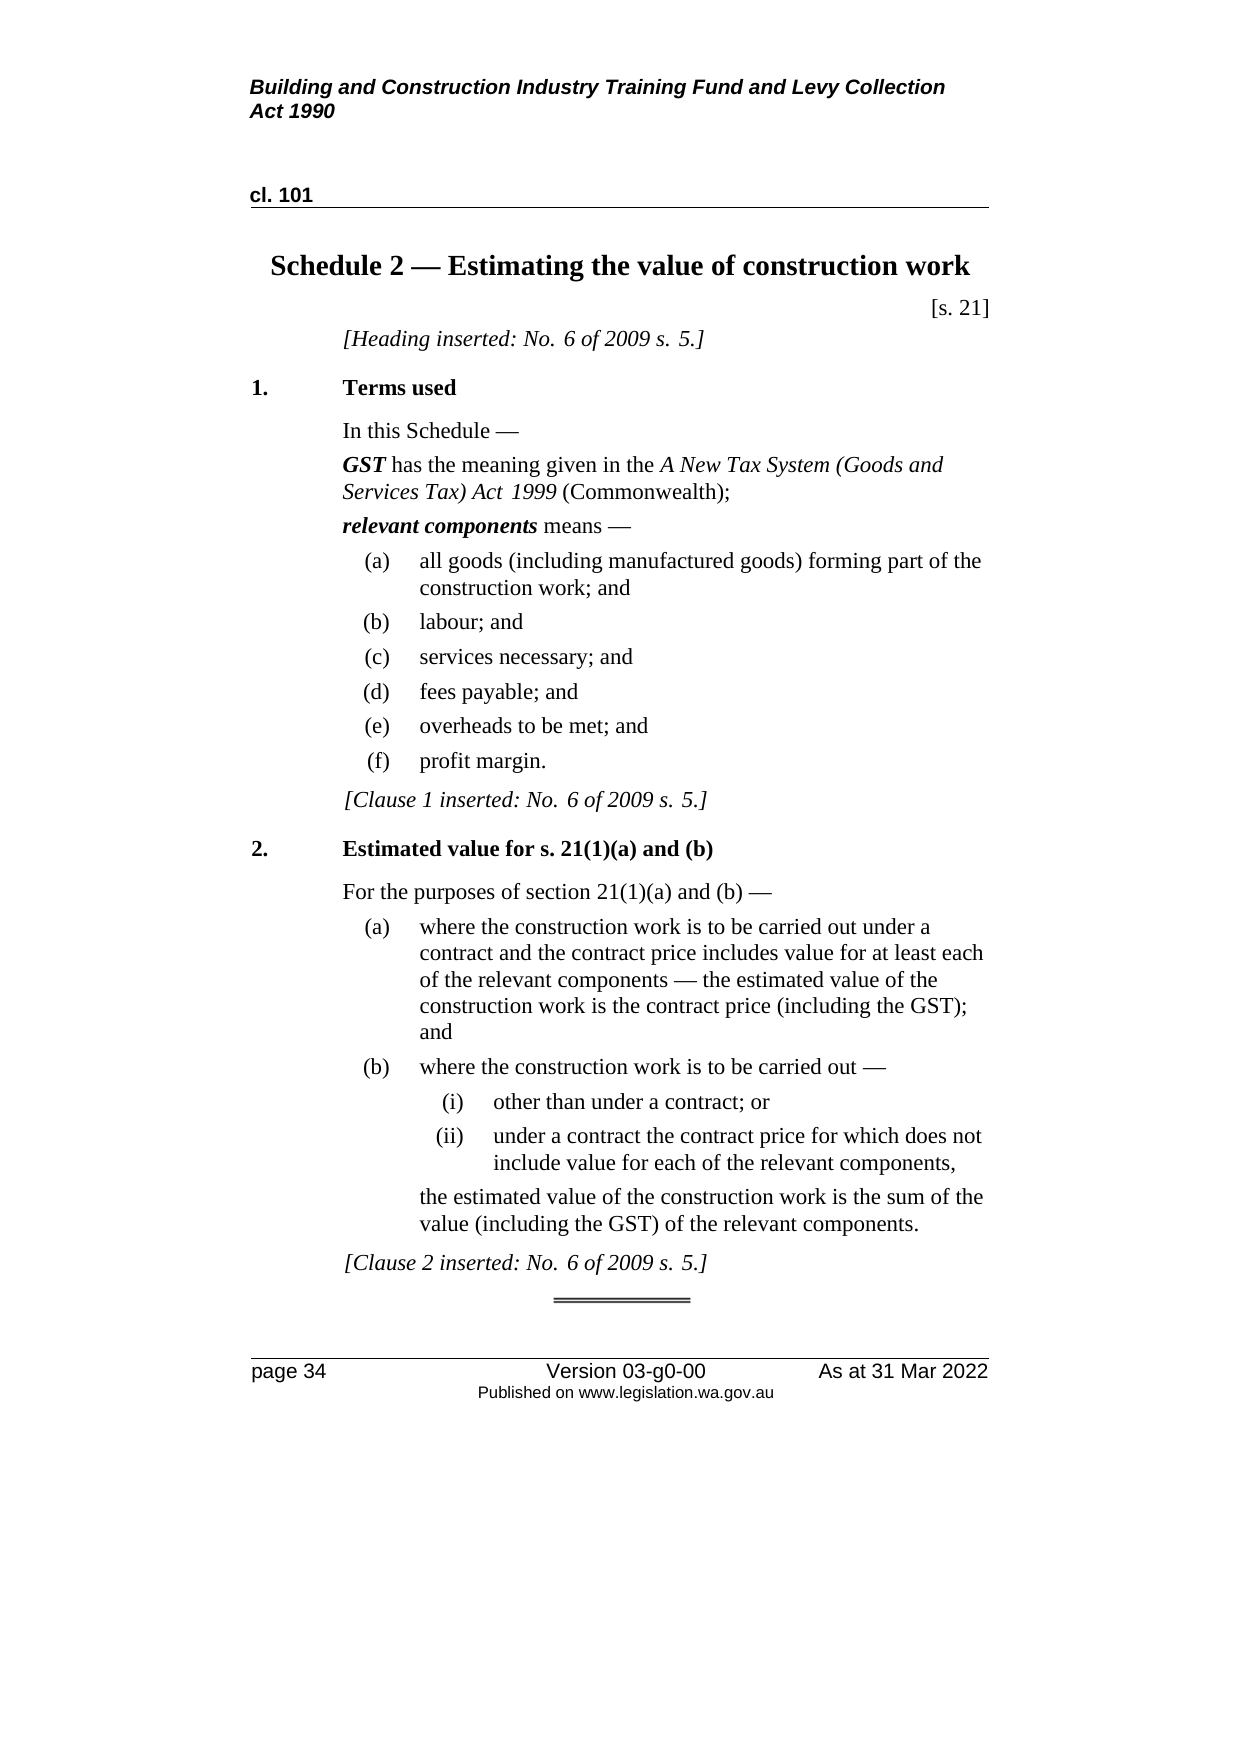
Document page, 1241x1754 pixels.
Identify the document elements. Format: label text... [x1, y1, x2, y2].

text (d) fees payable; and [251, 678, 989, 704]
picture [543, 1287, 697, 1316]
text (e) overheads to be met; and [251, 712, 989, 739]
text (b) where the construction work is to be carried out — [251, 1053, 989, 1079]
text [s. 21] [251, 294, 989, 320]
subtitle 1. Terms used [251, 374, 989, 400]
text [Clause 2 inserted: No. 6 of 2009 s. 5.] [251, 1249, 989, 1275]
text GST has the meaning given in the A New Tax System (Goods and Services Tax) Act 1999 (Commonwealth); [251, 452, 989, 504]
text (f) profit margin. [251, 747, 989, 773]
text (ii) under a contract the contract price for which does not include value for each of the relevant components, [251, 1122, 989, 1175]
text (a) all goods (including manufactured goods) forming part of the construction work; and [251, 547, 989, 600]
text In this Schedule — [251, 417, 989, 443]
subtitle [Heading inserted: No. 6 of 2009 s. 5.] [251, 324, 989, 351]
text For the purposes of section 21(1)(a) and (b) — [251, 878, 989, 904]
text (a) where the construction work is to be carried out under a contract and the contract price includes value for at least each of the relevant components — the estimated value of the construction work is the contract price (including the GST); and [251, 913, 989, 1045]
subtitle 2. Estimated value for s. 21(1)(a) and (b) [251, 835, 989, 862]
text relevant components means — [251, 513, 989, 539]
text the estimated value of the construction work is the sum of the value (including the GST) of the relevant components. [251, 1183, 989, 1236]
text (i) other than under a contract; or [251, 1088, 989, 1114]
subtitle Schedule 2 — Estimating the value of construction work [251, 248, 989, 282]
text [Clause 1 inserted: No. 6 of 2009 s. 5.] [251, 786, 989, 812]
text (c) services necessary; and [251, 643, 989, 669]
text (b) labour; and [251, 608, 989, 635]
